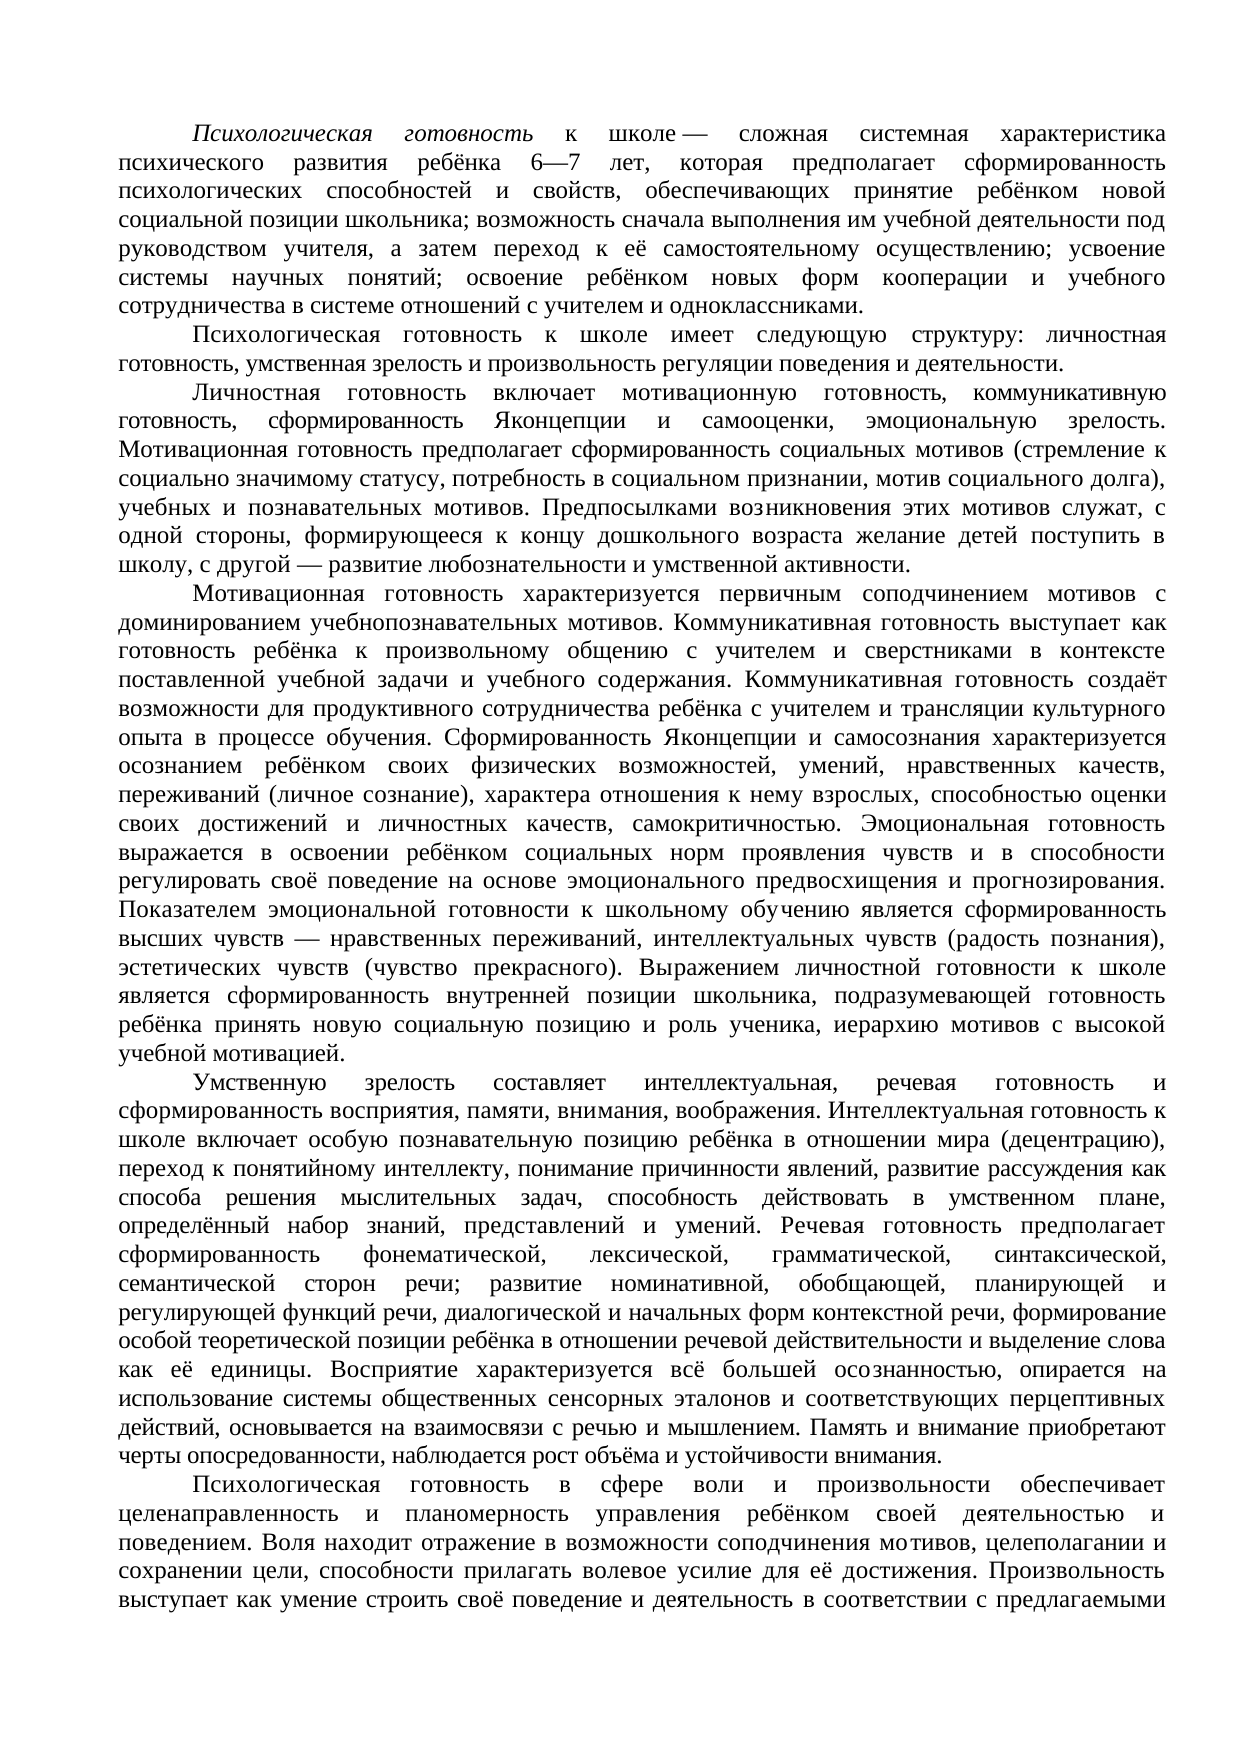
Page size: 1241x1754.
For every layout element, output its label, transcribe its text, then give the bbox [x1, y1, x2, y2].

text Умственную зрелость составляет интеллектуальная, речевая готовность и сформированность восприятия, памяти, внимания, воображения. Интеллектуальная готовность к школе включает особую познавательную позицию ребёнка в отношении мира (децентрацию), переход к понятийному интеллекту, понимание причинности явлений, развитие рассуждения как способа решения мыслительных задач, способность действовать в умственном плане, определённый набор знаний, представлений и умений. Речевая готовность предполагает сформированность фонематической, лексической, грамматической, синтаксической, семантической сторон речи; развитие номинативной, обобщающей, планирующей и регулирующей функций речи, диалогической и начальных форм контекстной речи, формирование особой теоретической позиции ребёнка в отношении речевой действительности и выделение слова как её единицы. Восприятие характеризуется всё большей осознанностью, опирается на использование системы общественных сенсорных эталонов и соответствующих перцептивных действий, основывается на взаимосвязи с речью и мышлением. Память и внимание приобретают черты опосредованности, наблюдается рост объёма и устойчивости внимания. [118, 1067, 1167, 1469]
text Личностная готовность включает мотивационную готовность, коммуникативную готовность, сформированность Я­концепции и самооценки, эмоциональную зрелость. Мотивационная готовность предполагает сформированность социальных мотивов (стремление к социально значимому статусу, потребность в социальном признании, мотив социального долга), учебных и познавательных мотивов. Предпосылками возникновения этих мотивов служат, с одной стороны, формирующееся к концу дошкольного возраста желание детей поступить в школу, с другой — развитие любознательности и умственной активности. [118, 377, 1167, 578]
text Мотивационная готовность характеризуется первичным соподчинением мотивов с доминированием учебно­познавательных мотивов. Коммуникативная готовность выступает как готовность ребёнка к произвольному общению с учителем и сверстниками в контексте поставленной учебной задачи и учебного содержания. Коммуникативная готовность создаёт возможности для продуктивного сотрудничества ребёнка с учителем и трансляции культурного опыта в процессе обучения. Сформированность Я­концепции и самосознания характеризуется осознанием ребёнком своих физических возможностей, умений, нравственных качеств, переживаний (личное сознание), характера отношения к нему взрослых, способностью оценки своих достижений и личностных качеств, самокритичностью. Эмоциональная готовность выражается в освоении ребёнком социальных норм проявления чувств и в способности регулировать своё поведение на основе эмоционального предвосхищения и прогнозирования. Показателем эмоциональной готовности к школьному обучению является сформированность высших чувств — нравственных переживаний, интеллектуальных чувств (радость познания), эстетических чувств (чувство прекрасного). Выражением личностной готовности к школе является сформированность внутренней позиции школьника, подразумевающей готовность ребёнка принять новую социальную позицию и роль ученика, иерархию мотивов с высокой учебной мотивацией. [118, 578, 1167, 1067]
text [118, 1469, 1167, 1613]
text Психологическая готовность к школе имеет следующую структуру: личностная готовность, умственная зрелость и произвольность регуляции поведения и деятельности. [118, 319, 1167, 377]
text Психологическая готовность к школе — сложная системная характеристика психического развития ребёнка 6—7 лет, которая предполагает сформированность психологических способностей и свойств, обеспечивающих принятие ребёнком новой социальной позиции школьника; возможность сначала выполнения им учебной деятельности под руководством учителя, а затем переход к её самостоятельному осуществлению; усвоение системы научных понятий; освоение ребёнком новых форм кооперации и учебного сотрудничества в системе отношений с учителем и одноклассниками. [118, 118, 1167, 319]
